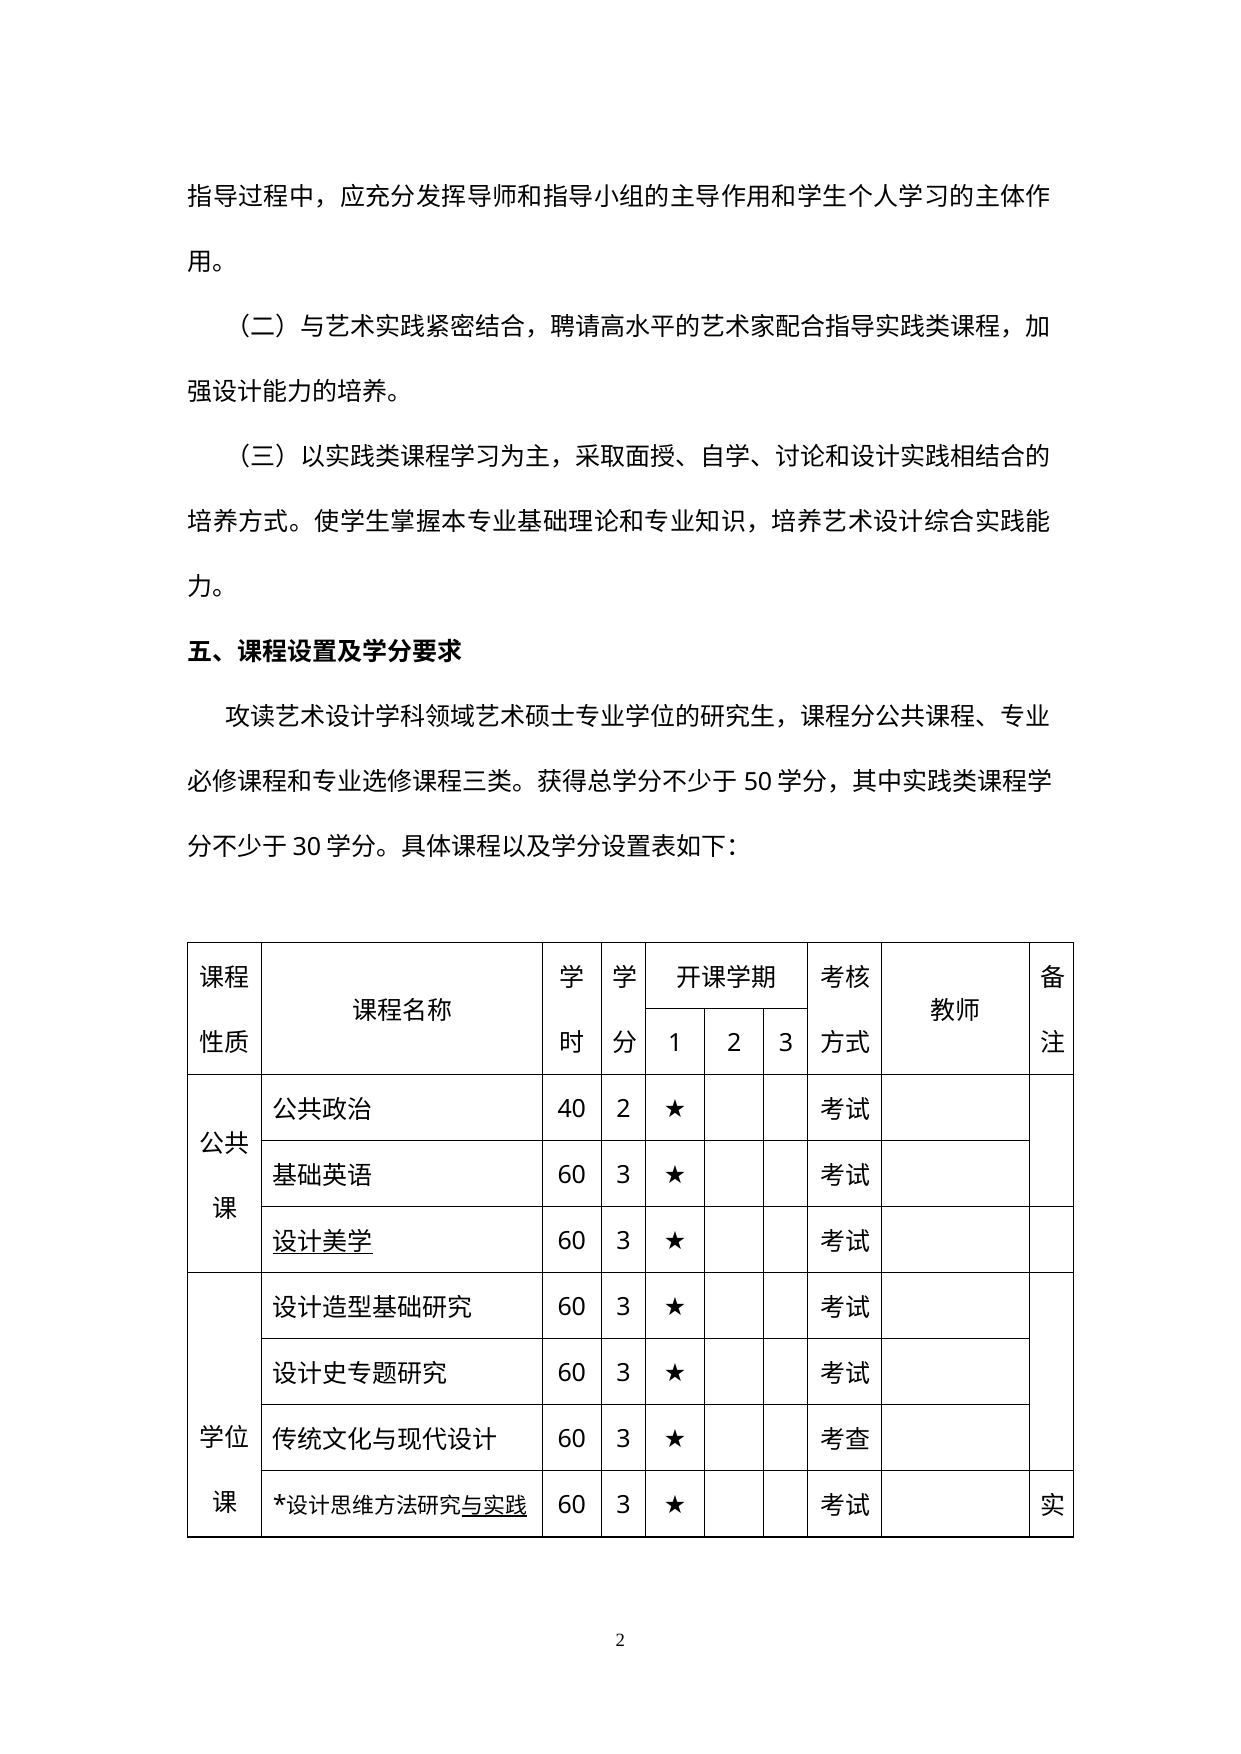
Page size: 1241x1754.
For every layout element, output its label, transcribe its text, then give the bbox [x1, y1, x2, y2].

table_cell [882, 1273, 1029, 1338]
table_header 学分 [602, 943, 645, 1074]
table_header 考核方式 [808, 943, 881, 1074]
table_cell 公共 课 [188, 1075, 261, 1272]
table_cell [764, 1339, 807, 1404]
text 五、课程设置及学分要求 [187, 617, 1053, 682]
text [187, 162, 1053, 292]
table_cell 2 [602, 1075, 645, 1140]
table_cell 60 [543, 1339, 601, 1404]
table_cell 基础英语 [262, 1141, 542, 1206]
table_cell [1030, 1273, 1073, 1470]
table_cell [705, 1273, 763, 1338]
table_cell ★ [646, 1471, 704, 1536]
table_cell 60 [543, 1273, 601, 1338]
table_cell [705, 1141, 763, 1206]
text （三）以实践类课程学习为主，采取面授、自学、讨论和设计实践相结合的培养方式。使学生掌握本专业基础理论和专业知识，培养艺术设计综合实践能力。 [187, 422, 1053, 617]
table_header 学时 [543, 943, 601, 1074]
table_cell ★ [646, 1405, 704, 1470]
table_cell ★ [646, 1141, 704, 1206]
table_header 课程 性质 [188, 943, 261, 1074]
table_cell 60 [543, 1471, 601, 1536]
table_cell [882, 1075, 1029, 1140]
table_cell 考试 [808, 1075, 881, 1140]
table_cell 3 [602, 1207, 645, 1272]
table_cell 60 [543, 1141, 601, 1206]
table_cell 2 [705, 1009, 763, 1074]
table_cell 3 [764, 1009, 807, 1074]
table_cell 1 [646, 1009, 704, 1074]
table_cell [705, 1471, 763, 1536]
table_cell 考试 [808, 1207, 881, 1272]
table_cell 考试 [808, 1339, 881, 1404]
table_cell [764, 1075, 807, 1140]
table_cell [882, 1207, 1029, 1272]
table_cell 实践类课程 [1030, 1471, 1073, 1536]
table_cell [1030, 1207, 1073, 1272]
table_cell *设计思维方法研究与实践 [262, 1471, 542, 1536]
table_cell ★ [646, 1273, 704, 1338]
table_cell 考试 [808, 1471, 881, 1536]
table_cell [705, 1405, 763, 1470]
table_cell [764, 1141, 807, 1206]
table_cell 60 [543, 1405, 601, 1470]
table_header 开课学期 [646, 943, 807, 1008]
table_cell [764, 1405, 807, 1470]
table_header 备注 [1030, 943, 1073, 1074]
table_header 课程名称 [262, 943, 542, 1074]
table_cell ★ [646, 1075, 704, 1140]
table_cell 60 [543, 1207, 601, 1272]
table_cell 传统文化与现代设计 [262, 1405, 542, 1470]
table_cell 设计美学 [262, 1207, 542, 1272]
table_cell ★ [646, 1339, 704, 1404]
table_cell [882, 1471, 1029, 1536]
table_cell 公共政治 [262, 1075, 542, 1140]
table_cell ★ [646, 1207, 704, 1272]
table_cell [764, 1273, 807, 1338]
table_cell 考试 [808, 1141, 881, 1206]
table_cell 3 [602, 1471, 645, 1536]
table_cell [882, 1405, 1029, 1470]
table_cell [1030, 1075, 1073, 1206]
table_cell 3 [602, 1339, 645, 1404]
table_cell 3 [602, 1141, 645, 1206]
table_cell [764, 1471, 807, 1536]
table_cell [764, 1207, 807, 1272]
table_cell [705, 1075, 763, 1140]
table_cell [705, 1207, 763, 1272]
text （二）与艺术实践紧密结合，聘请高水平的艺术家配合指导实践类课程，加强设计能力的培养。 [187, 292, 1053, 422]
table_cell 考查 [808, 1405, 881, 1470]
table_cell 设计史专题研究 [262, 1339, 542, 1404]
table_cell [705, 1339, 763, 1404]
table_cell [882, 1339, 1029, 1404]
text 攻读艺术设计学科领域艺术硕士专业学位的研究生，课程分公共课程、专业必修课程和专业选修课程三类。获得总学分不少于50学分，其中实践类课程学分不少于30学分。具体课程以及学分设置表如下： [187, 682, 1053, 877]
table_cell 3 [602, 1273, 645, 1338]
table_cell 40 [543, 1075, 601, 1140]
table_header 教师 [882, 943, 1029, 1074]
table_cell 学位 课 [188, 1273, 261, 1536]
table_cell 考试 [808, 1273, 881, 1338]
table_cell 3 [602, 1405, 645, 1470]
table_cell 设计造型基础研究 [262, 1273, 542, 1338]
table_cell [882, 1141, 1029, 1206]
